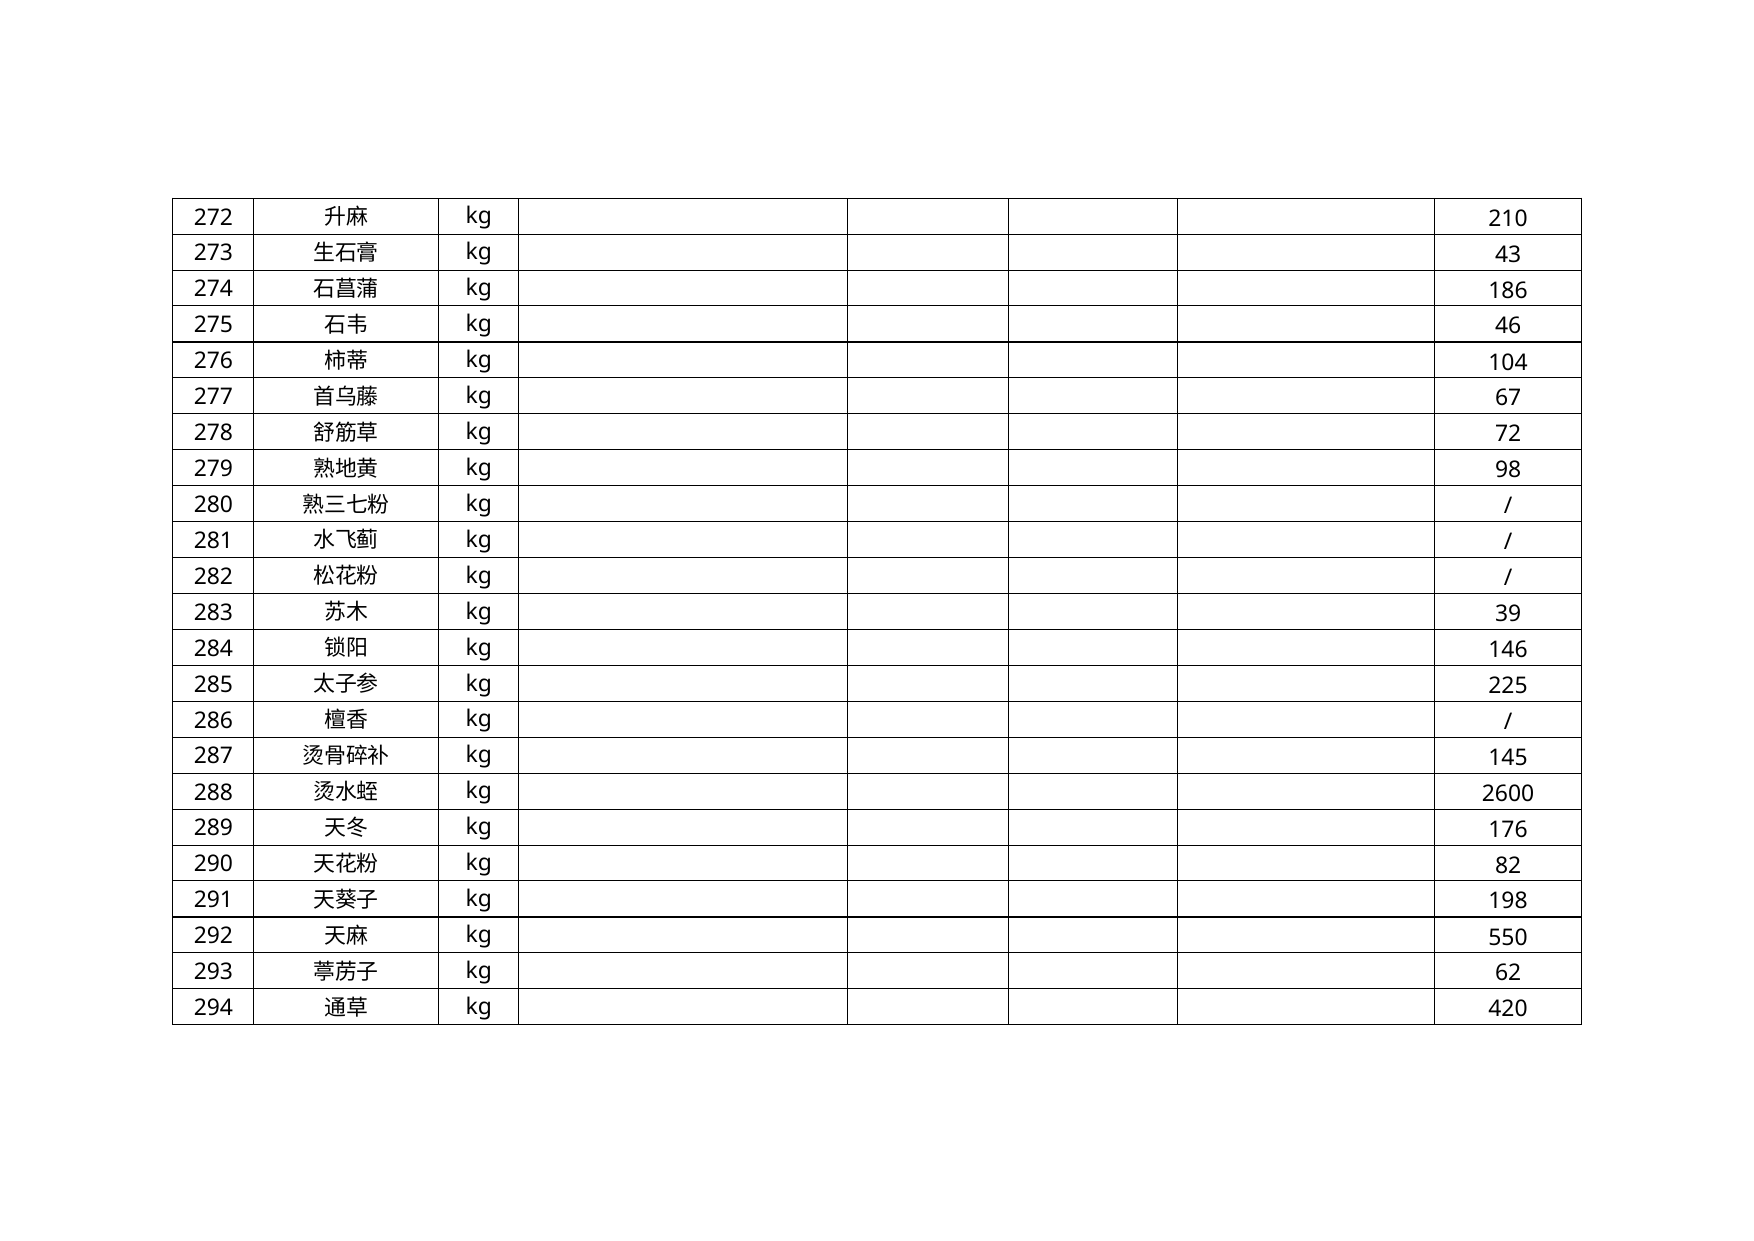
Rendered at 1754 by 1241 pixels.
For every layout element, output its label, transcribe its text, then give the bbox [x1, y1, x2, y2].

table_cell 2600 [1435, 774, 1581, 808]
table_cell 289 [173, 810, 253, 844]
table_cell 柿蒂 [254, 343, 438, 377]
table_cell kg [439, 702, 518, 737]
table_cell [848, 666, 1008, 701]
table_cell 39 [1435, 594, 1581, 629]
table_cell [1178, 918, 1434, 952]
table_cell [848, 558, 1008, 593]
table_cell kg [439, 199, 518, 233]
table_cell 291 [173, 881, 253, 916]
table_cell [1009, 558, 1177, 593]
table_cell kg [439, 810, 518, 844]
table_cell kg [439, 522, 518, 557]
table_cell [1178, 235, 1434, 269]
table_cell [1009, 522, 1177, 557]
table_cell 278 [173, 414, 253, 449]
table_cell 熟地黄 [254, 450, 438, 485]
table_cell 279 [173, 450, 253, 485]
table_cell 石韦 [254, 306, 438, 341]
table_cell kg [439, 881, 518, 916]
table_cell 天冬 [254, 810, 438, 844]
table_cell [848, 846, 1008, 880]
table_cell 锁阳 [254, 630, 438, 665]
table_cell 98 [1435, 450, 1581, 485]
table_cell [848, 199, 1008, 233]
table_cell [1009, 953, 1177, 988]
table_cell 282 [173, 558, 253, 593]
table_cell 286 [173, 702, 253, 737]
table_cell 280 [173, 486, 253, 521]
table_cell [848, 522, 1008, 557]
table_cell [1178, 306, 1434, 341]
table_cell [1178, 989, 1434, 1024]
table_cell [1178, 199, 1434, 233]
table_cell [848, 486, 1008, 521]
table_cell 生石膏 [254, 235, 438, 269]
table_cell [848, 235, 1008, 269]
table_cell 72 [1435, 414, 1581, 449]
table_cell kg [439, 343, 518, 377]
table_cell 升麻 [254, 199, 438, 233]
table_cell [1178, 343, 1434, 377]
table_cell [848, 450, 1008, 485]
table_cell [1178, 846, 1434, 880]
table_cell [519, 666, 847, 701]
table_cell [848, 271, 1008, 305]
table_cell [519, 414, 847, 449]
table_cell [1178, 486, 1434, 521]
table_cell / [1435, 522, 1581, 557]
table_cell kg [439, 271, 518, 305]
table_cell 281 [173, 522, 253, 557]
table_cell [1009, 989, 1177, 1024]
table_cell [1009, 199, 1177, 233]
table_cell [848, 630, 1008, 665]
table_cell [519, 846, 847, 880]
table_cell 舒筋草 [254, 414, 438, 449]
table_cell [519, 486, 847, 521]
table_cell 46 [1435, 306, 1581, 341]
table_cell [1178, 774, 1434, 808]
table_cell 274 [173, 271, 253, 305]
table_cell [848, 918, 1008, 952]
table_cell 水飞蓟 [254, 522, 438, 557]
table_cell kg [439, 918, 518, 952]
table_cell [848, 594, 1008, 629]
table_cell [1009, 881, 1177, 916]
table_cell 273 [173, 235, 253, 269]
table_cell 276 [173, 343, 253, 377]
table_cell 67 [1435, 378, 1581, 413]
table_cell 天麻 [254, 918, 438, 952]
table_cell 198 [1435, 881, 1581, 916]
table_cell [519, 522, 847, 557]
table_cell [1178, 953, 1434, 988]
table_cell [1178, 414, 1434, 449]
table_cell 104 [1435, 343, 1581, 377]
table_cell 檀香 [254, 702, 438, 737]
table_cell 277 [173, 378, 253, 413]
table_cell 272 [173, 199, 253, 233]
table_cell 290 [173, 846, 253, 880]
table_cell kg [439, 953, 518, 988]
table_cell 287 [173, 738, 253, 773]
table_cell [1009, 306, 1177, 341]
table_cell 145 [1435, 738, 1581, 773]
table_cell [519, 594, 847, 629]
table_cell [1178, 271, 1434, 305]
table_cell [1178, 378, 1434, 413]
table_cell [519, 343, 847, 377]
table_cell [1178, 702, 1434, 737]
table_cell [1178, 810, 1434, 844]
table_cell [1009, 666, 1177, 701]
table_cell [1009, 702, 1177, 737]
table_cell [1178, 450, 1434, 485]
table_cell [519, 558, 847, 593]
table_cell [1009, 271, 1177, 305]
table_cell / [1435, 702, 1581, 737]
table_cell [1178, 738, 1434, 773]
table_cell [1009, 486, 1177, 521]
table_cell [519, 702, 847, 737]
table_cell 285 [173, 666, 253, 701]
table_cell [1009, 594, 1177, 629]
table_cell [848, 774, 1008, 808]
table_cell / [1435, 558, 1581, 593]
table_cell [1009, 774, 1177, 808]
table_cell 292 [173, 918, 253, 952]
table_cell [848, 881, 1008, 916]
table_cell kg [439, 738, 518, 773]
table_cell 43 [1435, 235, 1581, 269]
table_cell kg [439, 630, 518, 665]
table_cell 熟三七粉 [254, 486, 438, 521]
table_cell [519, 918, 847, 952]
table_cell [848, 378, 1008, 413]
table_cell [1009, 630, 1177, 665]
table_cell [519, 810, 847, 844]
table_cell [848, 989, 1008, 1024]
table_cell / [1435, 486, 1581, 521]
table_cell 186 [1435, 271, 1581, 305]
table_cell 550 [1435, 918, 1581, 952]
table_cell [1178, 881, 1434, 916]
table_cell kg [439, 594, 518, 629]
table_cell [519, 738, 847, 773]
table_cell kg [439, 306, 518, 341]
table_cell 松花粉 [254, 558, 438, 593]
table_cell 284 [173, 630, 253, 665]
table_cell [848, 953, 1008, 988]
table_cell 176 [1435, 810, 1581, 844]
table_cell 82 [1435, 846, 1581, 880]
table_cell 275 [173, 306, 253, 341]
table_cell 石菖蒲 [254, 271, 438, 305]
table_cell [1178, 522, 1434, 557]
table_cell [519, 378, 847, 413]
table_cell kg [439, 450, 518, 485]
table_cell [519, 881, 847, 916]
table_cell 288 [173, 774, 253, 808]
table_cell kg [439, 846, 518, 880]
table_cell [1009, 846, 1177, 880]
table_cell [519, 630, 847, 665]
table_cell 283 [173, 594, 253, 629]
table_cell [519, 450, 847, 485]
table_cell [519, 271, 847, 305]
table_cell kg [439, 378, 518, 413]
table_cell [1009, 343, 1177, 377]
table_cell 葶苈子 [254, 953, 438, 988]
table_cell 烫水蛭 [254, 774, 438, 808]
table_cell 通草 [254, 989, 438, 1024]
table_cell [1009, 810, 1177, 844]
table_cell [1178, 558, 1434, 593]
table_cell 首乌藤 [254, 378, 438, 413]
table_cell 天花粉 [254, 846, 438, 880]
table_cell 天葵子 [254, 881, 438, 916]
table_cell [1009, 414, 1177, 449]
table_cell 62 [1435, 953, 1581, 988]
table_cell kg [439, 486, 518, 521]
table_cell kg [439, 666, 518, 701]
table_cell [519, 953, 847, 988]
table_cell kg [439, 235, 518, 269]
table_cell 太子参 [254, 666, 438, 701]
table_cell kg [439, 558, 518, 593]
table_cell [519, 989, 847, 1024]
table_cell 225 [1435, 666, 1581, 701]
table_cell 294 [173, 989, 253, 1024]
table_cell [1009, 738, 1177, 773]
table_cell [848, 306, 1008, 341]
table_cell [519, 199, 847, 233]
table_cell [1009, 235, 1177, 269]
table_cell [1178, 594, 1434, 629]
table_cell kg [439, 414, 518, 449]
table_cell [848, 414, 1008, 449]
table_cell 146 [1435, 630, 1581, 665]
table_cell [1009, 378, 1177, 413]
table_cell [848, 343, 1008, 377]
table_cell [519, 306, 847, 341]
table_cell [519, 774, 847, 808]
table_cell kg [439, 774, 518, 808]
table_cell [1009, 450, 1177, 485]
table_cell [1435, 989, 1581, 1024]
table_cell 苏木 [254, 594, 438, 629]
table_cell [848, 810, 1008, 844]
table_cell 210 [1435, 199, 1581, 233]
table_cell [1178, 666, 1434, 701]
table_cell [519, 235, 847, 269]
table_cell [848, 738, 1008, 773]
table_cell 293 [173, 953, 253, 988]
table_cell 烫骨碎补 [254, 738, 438, 773]
table_cell kg [439, 989, 518, 1024]
table_cell [848, 702, 1008, 737]
table_cell [1178, 630, 1434, 665]
table_cell [1009, 918, 1177, 952]
